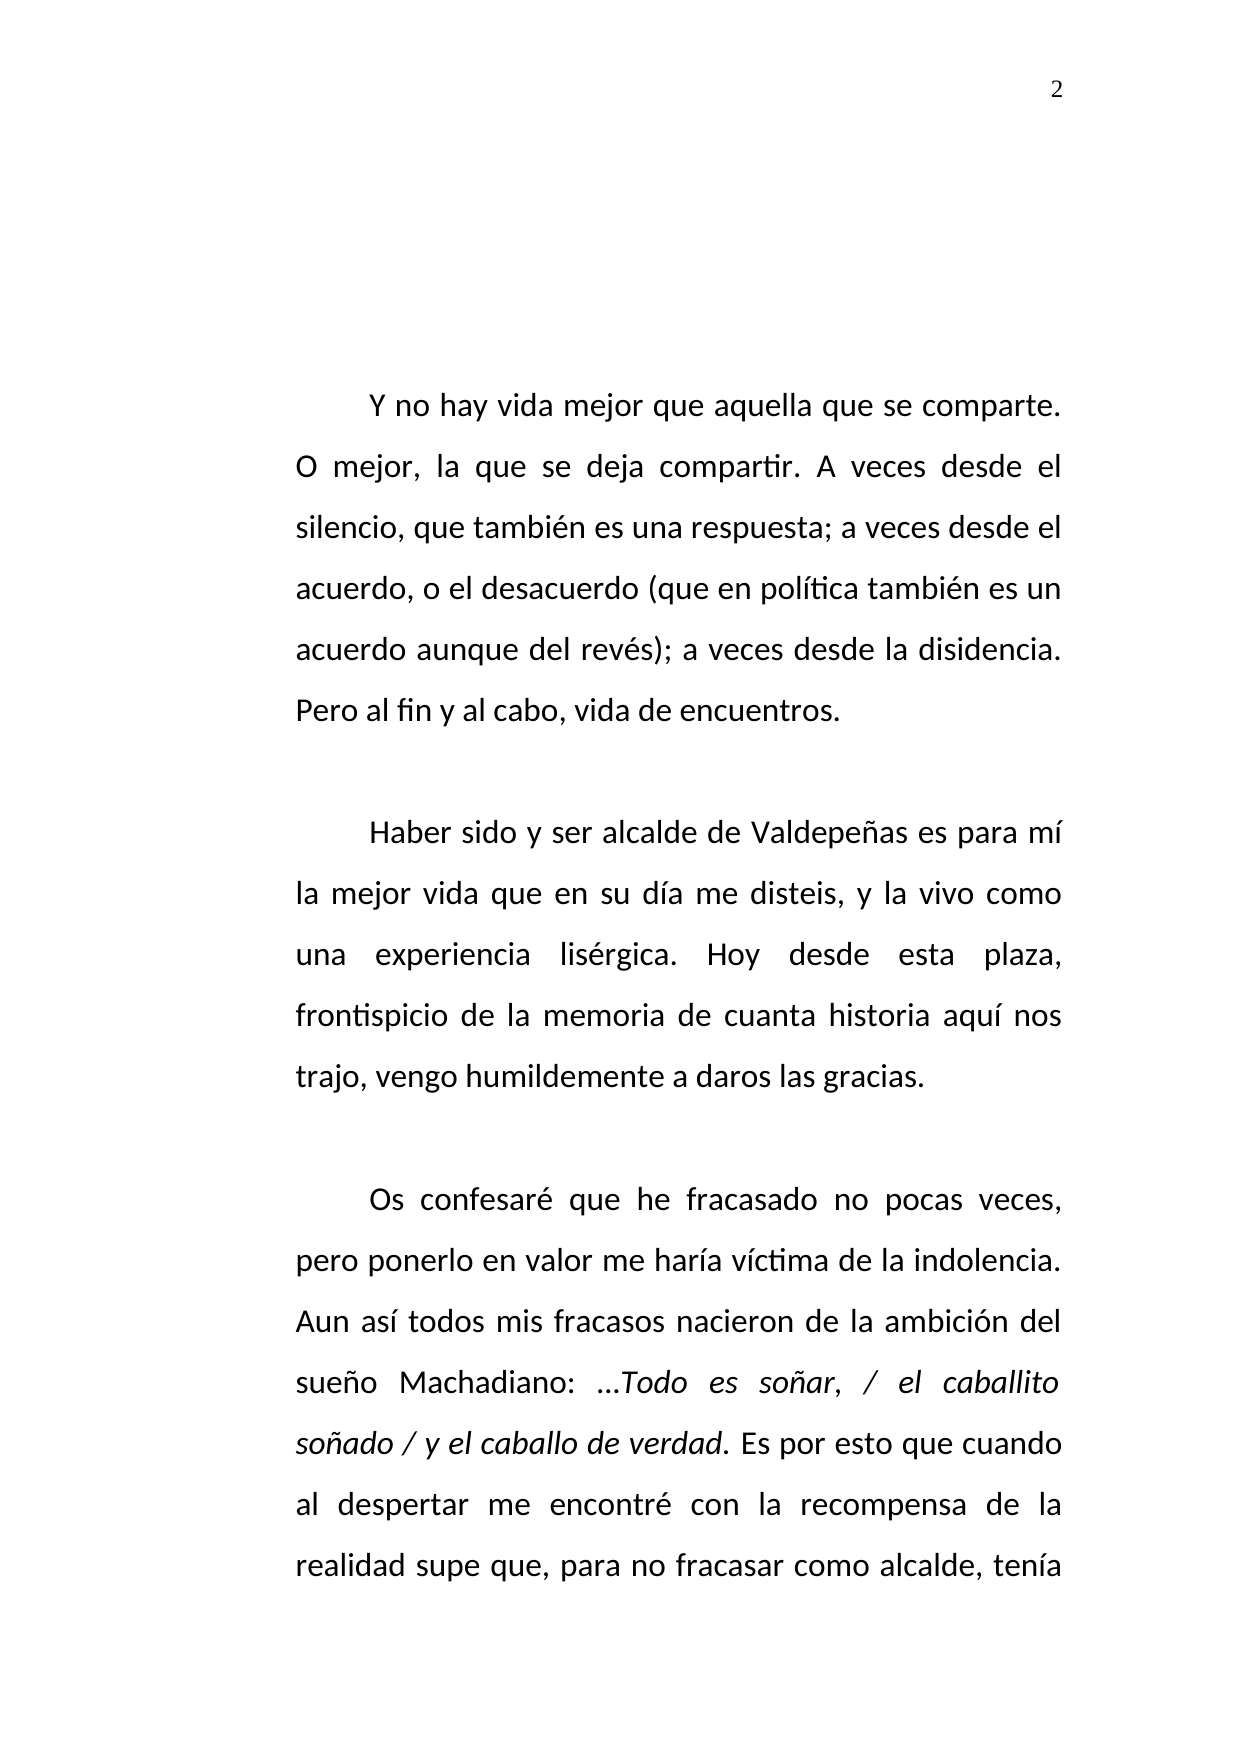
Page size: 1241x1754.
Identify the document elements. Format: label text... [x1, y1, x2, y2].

text Y no hay vida mejor que aquella que se comparte. O mejor, la que se deja compartir. A veces desde el silencio, que también es una respuesta; a veces desde el acuerdo, o el desacuerdo (que en política también es un acuerdo aunque del revés); a veces desde la disidencia. Pero al fin y al cabo, vida de encuentros. [295, 384, 1063, 730]
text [295, 1177, 1063, 1584]
text Haber sido y ser alcalde de Valdepeñas es para mí la mejor vida que en su día me disteis, y la vivo como una experiencia lisérgica. Hoy desde esta plaza, frontispicio de la memoria de cuanta historia aquí nos trajo, vengo humildemente a daros las gracias. [295, 811, 1063, 1096]
